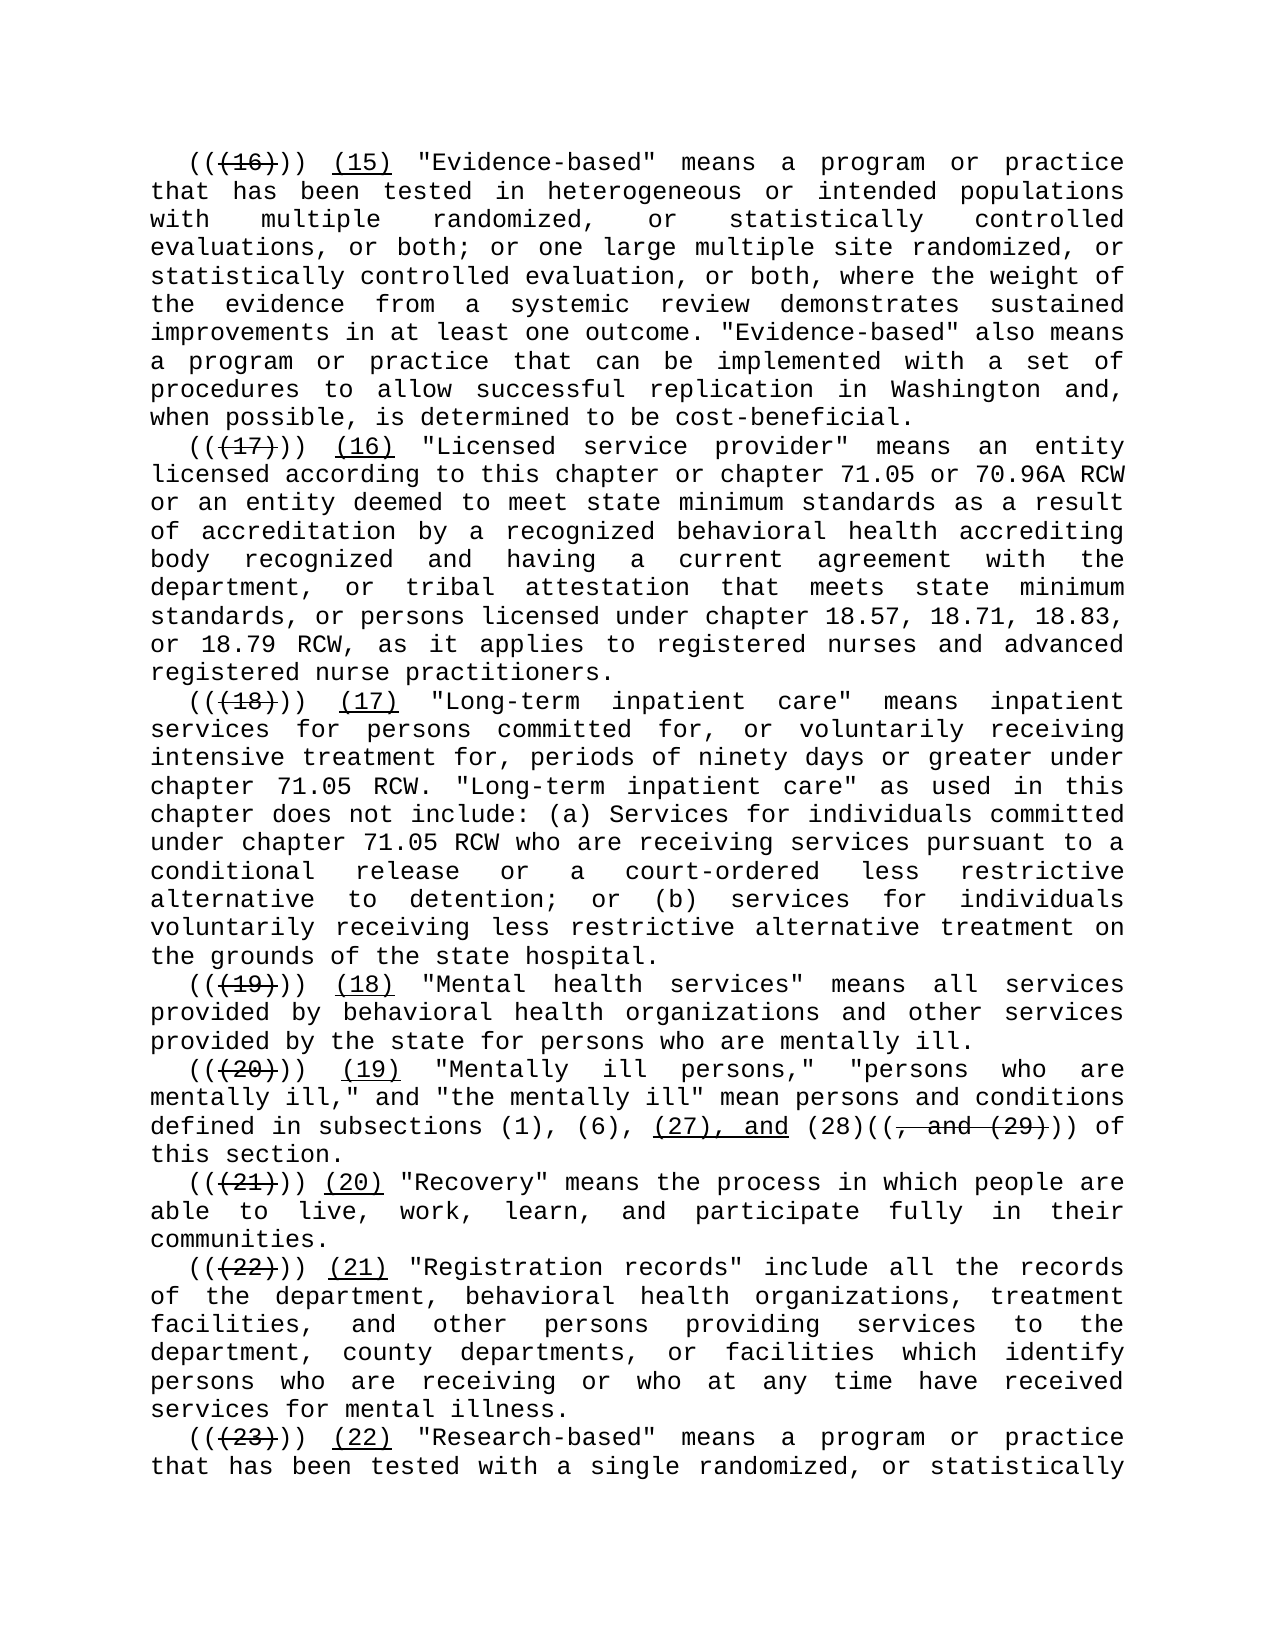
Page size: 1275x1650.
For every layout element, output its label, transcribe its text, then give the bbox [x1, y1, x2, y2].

text (((21))) (20) "Recovery" means the process in which people are able to live, work, learn, and participate fully in their communities. [150, 1170, 1125, 1255]
text (((17))) (16) "Licensed service provider" means an entity licensed according to this chapter or chapter 71.05 or 70.96A RCW or an entity deemed to meet state minimum standards as a result of accreditation by a recognized behavioral health accrediting body recognized and having a current agreement with the department, or tribal attestation that meets state minimum standards, or persons licensed under chapter 18.57, 18.71, 18.83, or 18.79 RCW, as it applies to registered nurses and advanced registered nurse practitioners. [150, 433, 1125, 688]
text (((19))) (18) "Mental health services" means all services provided by behavioral health organizations and other services provided by the state for persons who are mentally ill. [150, 972, 1125, 1057]
text (((16))) (15) "Evidence-based" means a program or practice that has been tested in heterogeneous or intended populations with multiple randomized, or statistically controlled evaluations, or both; or one large multiple site randomized, or statistically controlled evaluation, or both, where the weight of the evidence from a systemic review demonstrates sustained improvements in at least one outcome. "Evidence-based" also means a program or practice that can be implemented with a set of procedures to allow successful replication in Washington and, when possible, is determined to be cost-beneficial. [150, 150, 1125, 433]
text (((20))) (19) "Mentally ill persons," "persons who are mentally ill," and "the mentally ill" mean persons and conditions defined in subsections (1), (6), (27), and (28)((, and (29))) of this section. [150, 1057, 1125, 1170]
text (((18))) (17) "Long-term inpatient care" means inpatient services for persons committed for, or voluntarily receiving intensive treatment for, periods of ninety days or greater under chapter 71.05 RCW. "Long-term inpatient care" as used in this chapter does not include: (a) Services for individuals committed under chapter 71.05 RCW who are receiving services pursuant to a conditional release or a court-ordered less restrictive alternative to detention; or (b) services for individuals voluntarily receiving less restrictive alternative treatment on the grounds of the state hospital. [150, 688, 1125, 972]
text (((22))) (21) "Registration records" include all the records of the department, behavioral health organizations, treatment facilities, and other persons providing services to the department, county departments, or facilities which identify persons who are receiving or who at any time have received services for mental illness. [150, 1255, 1125, 1425]
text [150, 1425, 1125, 1482]
